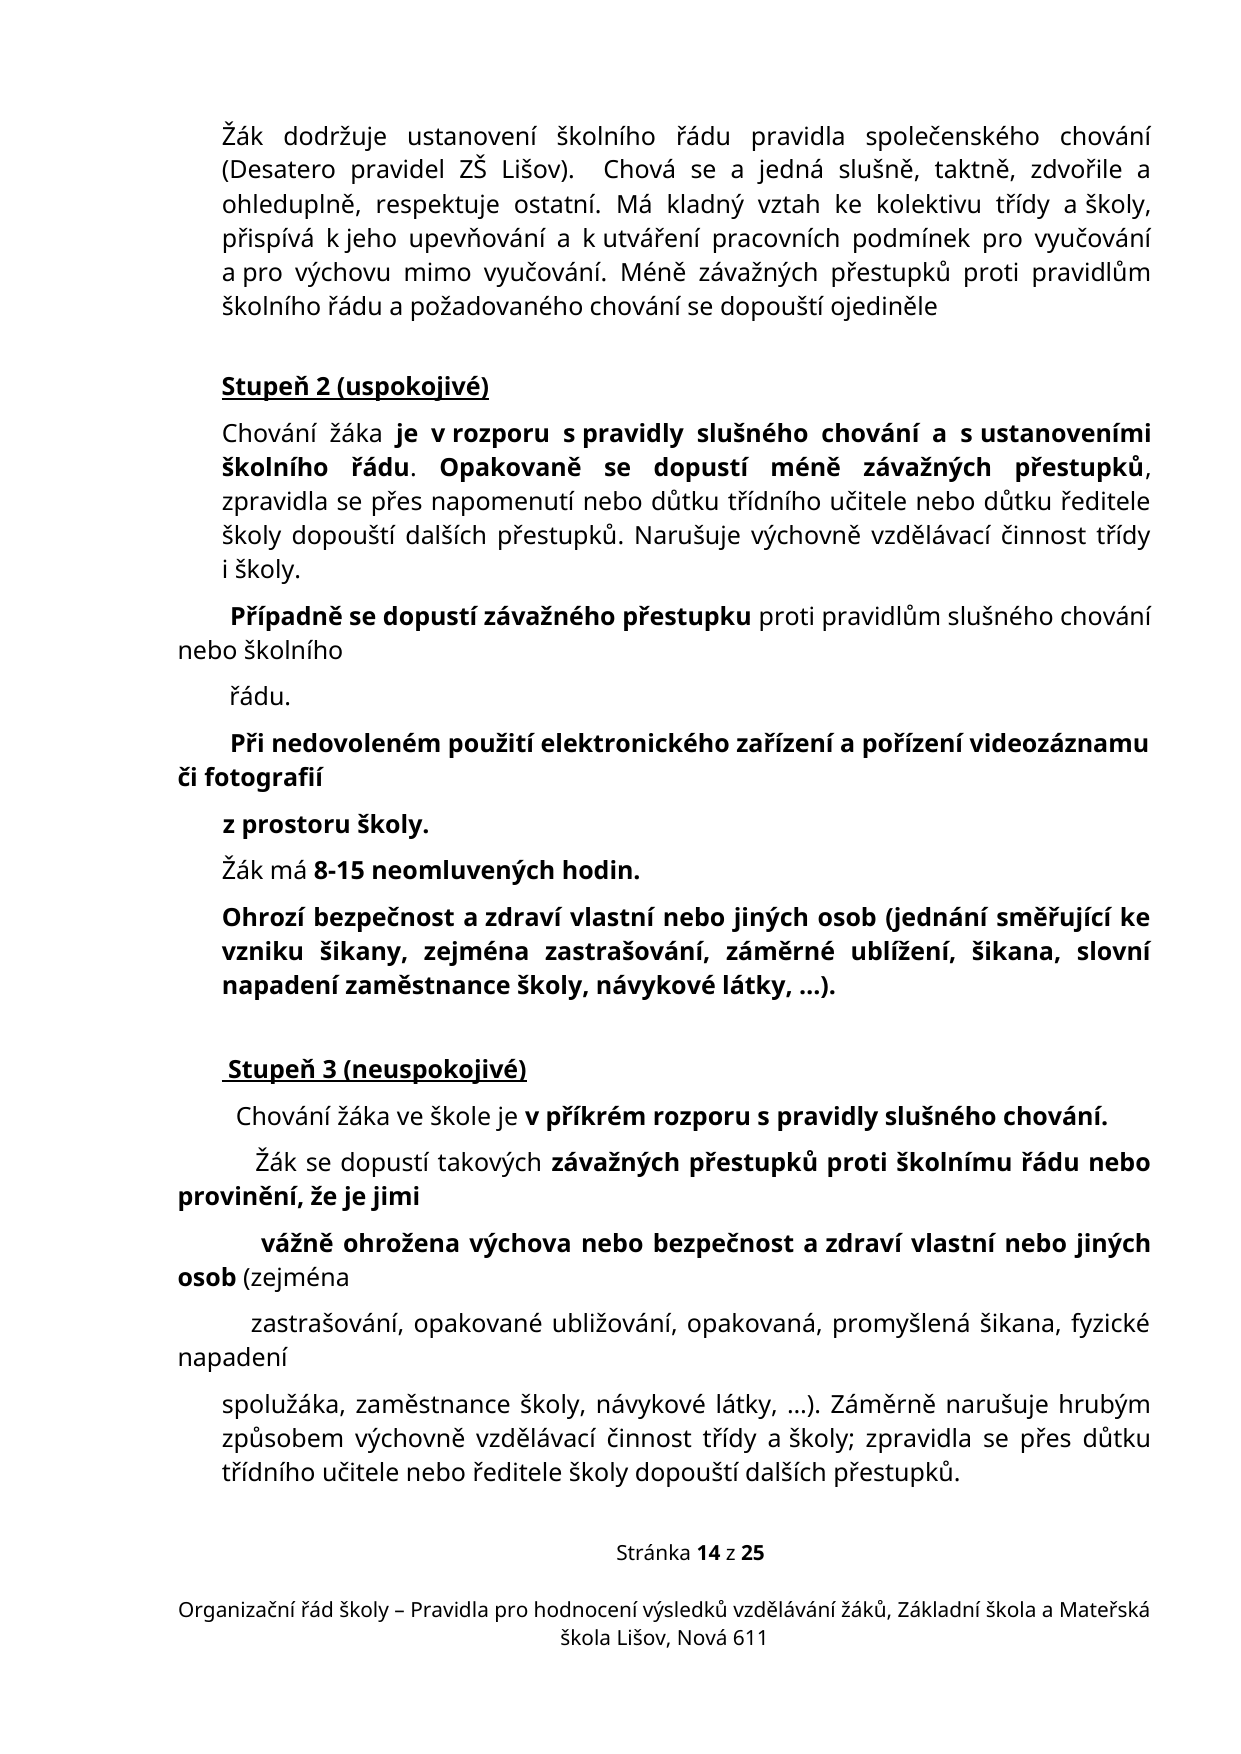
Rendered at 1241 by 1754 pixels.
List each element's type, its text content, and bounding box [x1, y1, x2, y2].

text Chování žáka ve škole je v příkrém rozporu s pravidly slušného chování. [177, 1098, 1152, 1132]
text zastrašování, opakované ubližování, opakovaná, promyšlená šikana, fyzické napadení [177, 1306, 1152, 1374]
text Případně se dopustí závažného přestupku proti pravidlům slušného chování nebo školního [177, 598, 1152, 667]
text z prostoru školy. [177, 806, 1152, 840]
text Chování žáka je v rozporu s pravidly slušného chování a s ustanoveními školního řádu. Opakovaně se dopustí méně závažných přestupků, zpravidla se přes napomenutí nebo důtku třídního učitele nebo důtku ředitele školy dopouští dalších přestupků. Narušuje výchovně vzdělávací činnost třídy i školy. [222, 416, 1152, 586]
text Ohrozí bezpečnost a zdraví vlastní nebo jiných osob (jednání směřující ke vzniku šikany, zejména zastrašování, záměrné ublížení, šikana, slovní napadení zaměstnance školy, návykové látky, …). [222, 899, 1152, 1002]
text řádu. [177, 679, 1152, 713]
text vážně ohrožena výchova nebo bezpečnost a zdraví vlastní nebo jiných osob (zejména [177, 1225, 1152, 1293]
text Stupeň 2 (uspokojivé) [177, 369, 1152, 403]
text Stupeň 3 (neuspokojivé) [221, 1052, 1152, 1086]
text Žák dodržuje ustanovení školního řádu pravidla společenského chování (Desatero pravidel ZŠ Lišov). Chová se a jedná slušně, taktně, zdvořile a ohleduplně, respektuje ostatní. Má kladný vztah ke kolektivu třídy a školy, přispívá k jeho upevňování a k utváření pracovních podmínek pro vyučování a pro výchovu mimo vyučování. Méně závažných přestupků proti pravidlům školního řádu a požadovaného chování se dopouští ojediněle [222, 118, 1152, 322]
text Žák se dopustí takových závažných přestupků proti školnímu řádu nebo provinění, že je jimi [177, 1145, 1152, 1213]
text spolužáka, zaměstnance školy, návykové látky, …). Záměrně narušuje hrubým způsobem výchovně vzdělávací činnost třídy a školy; zpravidla se přes důtku třídního učitele nebo ředitele školy dopouští dalších přestupků. [222, 1387, 1152, 1489]
text Při nedovoleném použití elektronického zařízení a pořízení videozáznamu či fotografií [177, 726, 1152, 794]
text Žák má 8-15 neomluvených hodin. [222, 853, 1152, 887]
